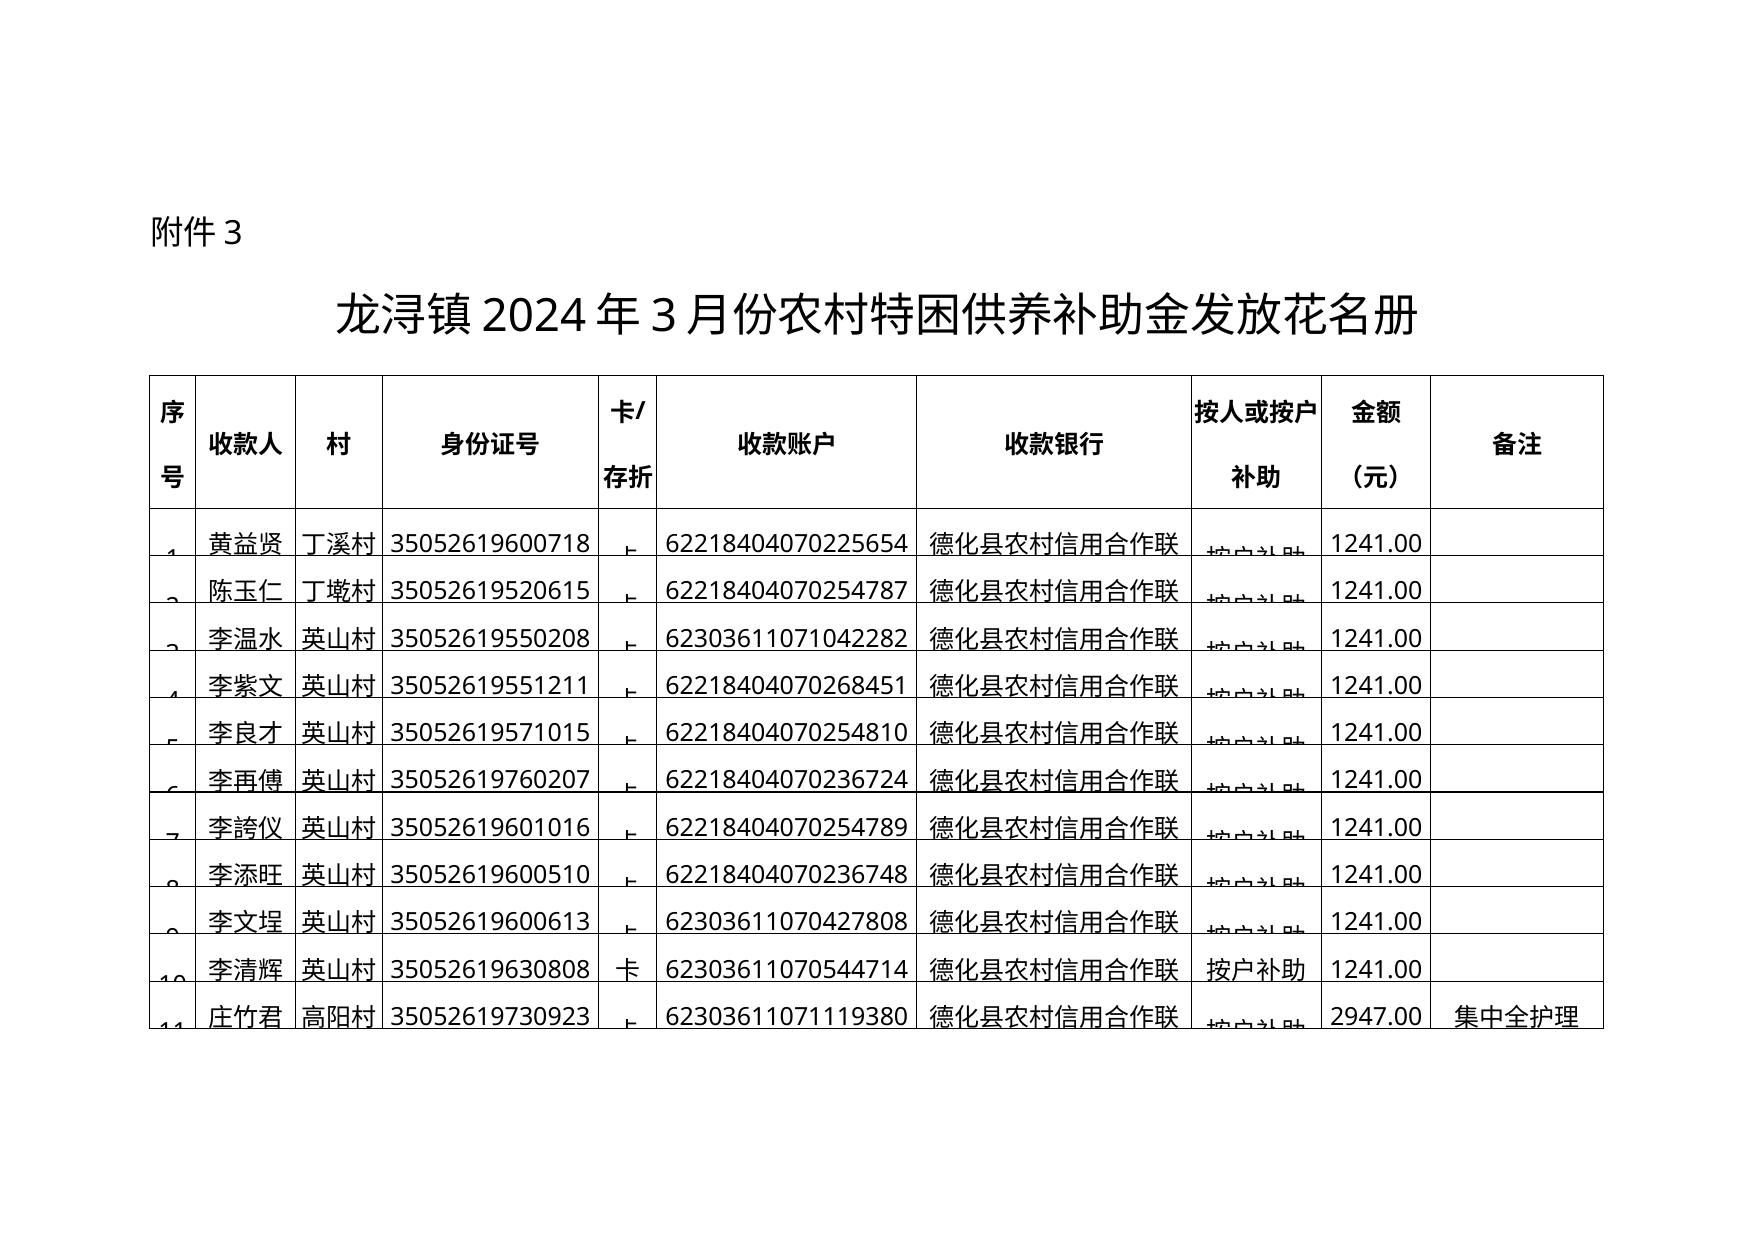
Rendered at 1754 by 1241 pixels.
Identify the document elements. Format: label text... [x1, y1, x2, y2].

table_cell 李再傅 [196, 745, 295, 791]
table_header 按人或按户补助 [1192, 376, 1321, 508]
table_cell 德化县农村信用合作联社 [917, 556, 1191, 602]
table_cell 7 [150, 793, 195, 839]
table_cell 6221840407022565417 [657, 509, 916, 555]
table_cell 卡 [599, 793, 656, 839]
table_cell 按户补助 [1192, 982, 1321, 1028]
table_cell 卡 [599, 745, 656, 791]
table_cell 德化县农村信用合作联社 [917, 698, 1191, 744]
table_cell 6230361107042780810 [657, 887, 916, 933]
table_cell 英山村 [296, 651, 382, 697]
table_header 身份证号 [383, 376, 598, 508]
table_cell 6221840407025478949 [657, 793, 916, 839]
table_cell [1431, 603, 1603, 649]
table_cell 6230361107104228211 [657, 603, 916, 649]
table_cell 德化县农村信用合作联社 [917, 651, 1191, 697]
table_cell 按户补助 [1192, 745, 1321, 791]
table_cell 按户补助 [1192, 934, 1321, 981]
text 龙浔镇2024年3月份农村特困供养补助金发放花名册 [150, 263, 1604, 360]
table_cell 德化县农村信用合作联社 [917, 934, 1191, 981]
table_cell 350526195502080519 [383, 603, 598, 649]
table_cell 350526195710150577 [383, 698, 598, 744]
table_cell 卡 [599, 887, 656, 933]
table_cell 350526196010160533 [383, 793, 598, 839]
table_header 金额 （元） [1322, 376, 1430, 508]
table_cell 1 [150, 509, 195, 555]
table_cell 1241.00 [1322, 745, 1430, 791]
table_cell 6221840407025478782 [657, 556, 916, 602]
table_cell 李温水 [196, 603, 295, 649]
table_cell 按户补助 [1192, 603, 1321, 649]
table_cell 6 [150, 745, 195, 791]
table_cell 英山村 [296, 887, 382, 933]
table_cell [1431, 556, 1603, 602]
table_cell 5 [150, 698, 195, 744]
table_cell [1431, 509, 1603, 555]
text 附件3 [150, 198, 1604, 263]
table_cell 1241.00 [1322, 603, 1430, 649]
table_cell 350526195206150519 [383, 556, 598, 602]
table_cell 2 [150, 556, 195, 602]
table_cell 1241.00 [1322, 698, 1430, 744]
table_cell 卡 [599, 698, 656, 744]
table_cell 丁溪村 [296, 509, 382, 555]
table_cell 9 [150, 887, 195, 933]
table_cell 6221840407025481083 [657, 698, 916, 744]
table_cell 1241.00 [1322, 934, 1430, 981]
table_cell 6221840407026845153 [657, 651, 916, 697]
table_cell 黄益贤 [196, 509, 295, 555]
table_header 收款账户 [657, 376, 916, 508]
table_cell 英山村 [296, 698, 382, 744]
table_cell 4 [150, 651, 195, 697]
table_cell 李誇仪 [196, 793, 295, 839]
table_cell 1241.00 [1322, 887, 1430, 933]
table_cell 李良才 [196, 698, 295, 744]
table_cell 卡 [599, 840, 656, 886]
table_cell 350526196007180517 [383, 509, 598, 555]
table_header 卡/存折 [599, 376, 656, 508]
table_cell 德化县农村信用合作联社 [917, 887, 1191, 933]
table_cell [1431, 651, 1603, 697]
table_cell 英山村 [296, 934, 382, 981]
table_cell 李清辉 [196, 934, 295, 981]
table_header 收款人 [196, 376, 295, 508]
table_cell 1241.00 [1322, 509, 1430, 555]
table_cell 卡 [599, 603, 656, 649]
table_cell 李紫文 [196, 651, 295, 697]
table_cell 350526197309230510 [383, 982, 598, 1028]
table_cell 庄竹君 [196, 982, 295, 1028]
table_cell [1431, 887, 1603, 933]
table_cell 卡 [599, 556, 656, 602]
table_cell 按户补助 [1192, 698, 1321, 744]
table_cell 2947.00 [1322, 982, 1430, 1028]
table_header 备注 [1431, 376, 1603, 508]
table_cell 6230361107054471407 [657, 934, 916, 981]
table_cell 350526196006130518 [383, 887, 598, 933]
table_cell 德化县农村信用合作联社 [917, 745, 1191, 791]
table_cell 按户补助 [1192, 651, 1321, 697]
table_cell 德化县农村信用合作联社 [917, 793, 1191, 839]
table_cell [1431, 793, 1603, 839]
table_header 村 [296, 376, 382, 508]
table_cell [1431, 745, 1603, 791]
table_cell 6221840407023674887 [657, 840, 916, 886]
table_cell 8 [150, 840, 195, 886]
table_cell 李添旺 [196, 840, 295, 886]
table_cell 350526196308080552 [383, 934, 598, 981]
table_cell 英山村 [296, 840, 382, 886]
table_cell 按户补助 [1192, 840, 1321, 886]
table_cell 11 [150, 982, 195, 1028]
table_cell 按户补助 [1192, 887, 1321, 933]
table_cell 德化县农村信用合作联社 [917, 603, 1191, 649]
table_cell 6230361107111938018 [657, 982, 916, 1028]
table_cell 1241.00 [1322, 651, 1430, 697]
table_cell 350526197602070536 [383, 745, 598, 791]
table_cell 陈玉仁 [196, 556, 295, 602]
table_cell 卡 [599, 651, 656, 697]
table_cell [1431, 840, 1603, 886]
table_cell 按户补助 [1192, 509, 1321, 555]
table_cell 35052619600510051X [383, 840, 598, 886]
table_cell 1241.00 [1322, 840, 1430, 886]
table_cell 英山村 [296, 603, 382, 649]
table_cell 集中全护理 [1431, 982, 1603, 1028]
table_cell [1431, 934, 1603, 981]
table_cell 卡 [599, 509, 656, 555]
table_cell 按户补助 [1192, 556, 1321, 602]
table_cell 6221840407023672402 [657, 745, 916, 791]
table_cell 10 [150, 934, 195, 981]
table_cell 1241.00 [1322, 793, 1430, 839]
table_cell 英山村 [296, 793, 382, 839]
table_cell 丁墘村 [296, 556, 382, 602]
table_cell 350526195512110531 [383, 651, 598, 697]
table_cell 高阳村 [296, 982, 382, 1028]
table_cell [1431, 698, 1603, 744]
table_cell 德化县农村信用合作联社 [917, 840, 1191, 886]
table_cell 3 [150, 603, 195, 649]
table_cell 按户补助 [1192, 793, 1321, 839]
table_cell 德化县农村信用合作联社 [917, 509, 1191, 555]
table_cell 1241.00 [1322, 556, 1430, 602]
table_cell 英山村 [296, 745, 382, 791]
table_cell 德化县农村信用合作联社 [917, 982, 1191, 1028]
table_cell 卡 [599, 982, 656, 1028]
table_cell 李文埕 [196, 887, 295, 933]
table_header 收款银行 [917, 376, 1191, 508]
table_cell 卡 [599, 934, 656, 981]
table_header 序号 [150, 376, 195, 508]
